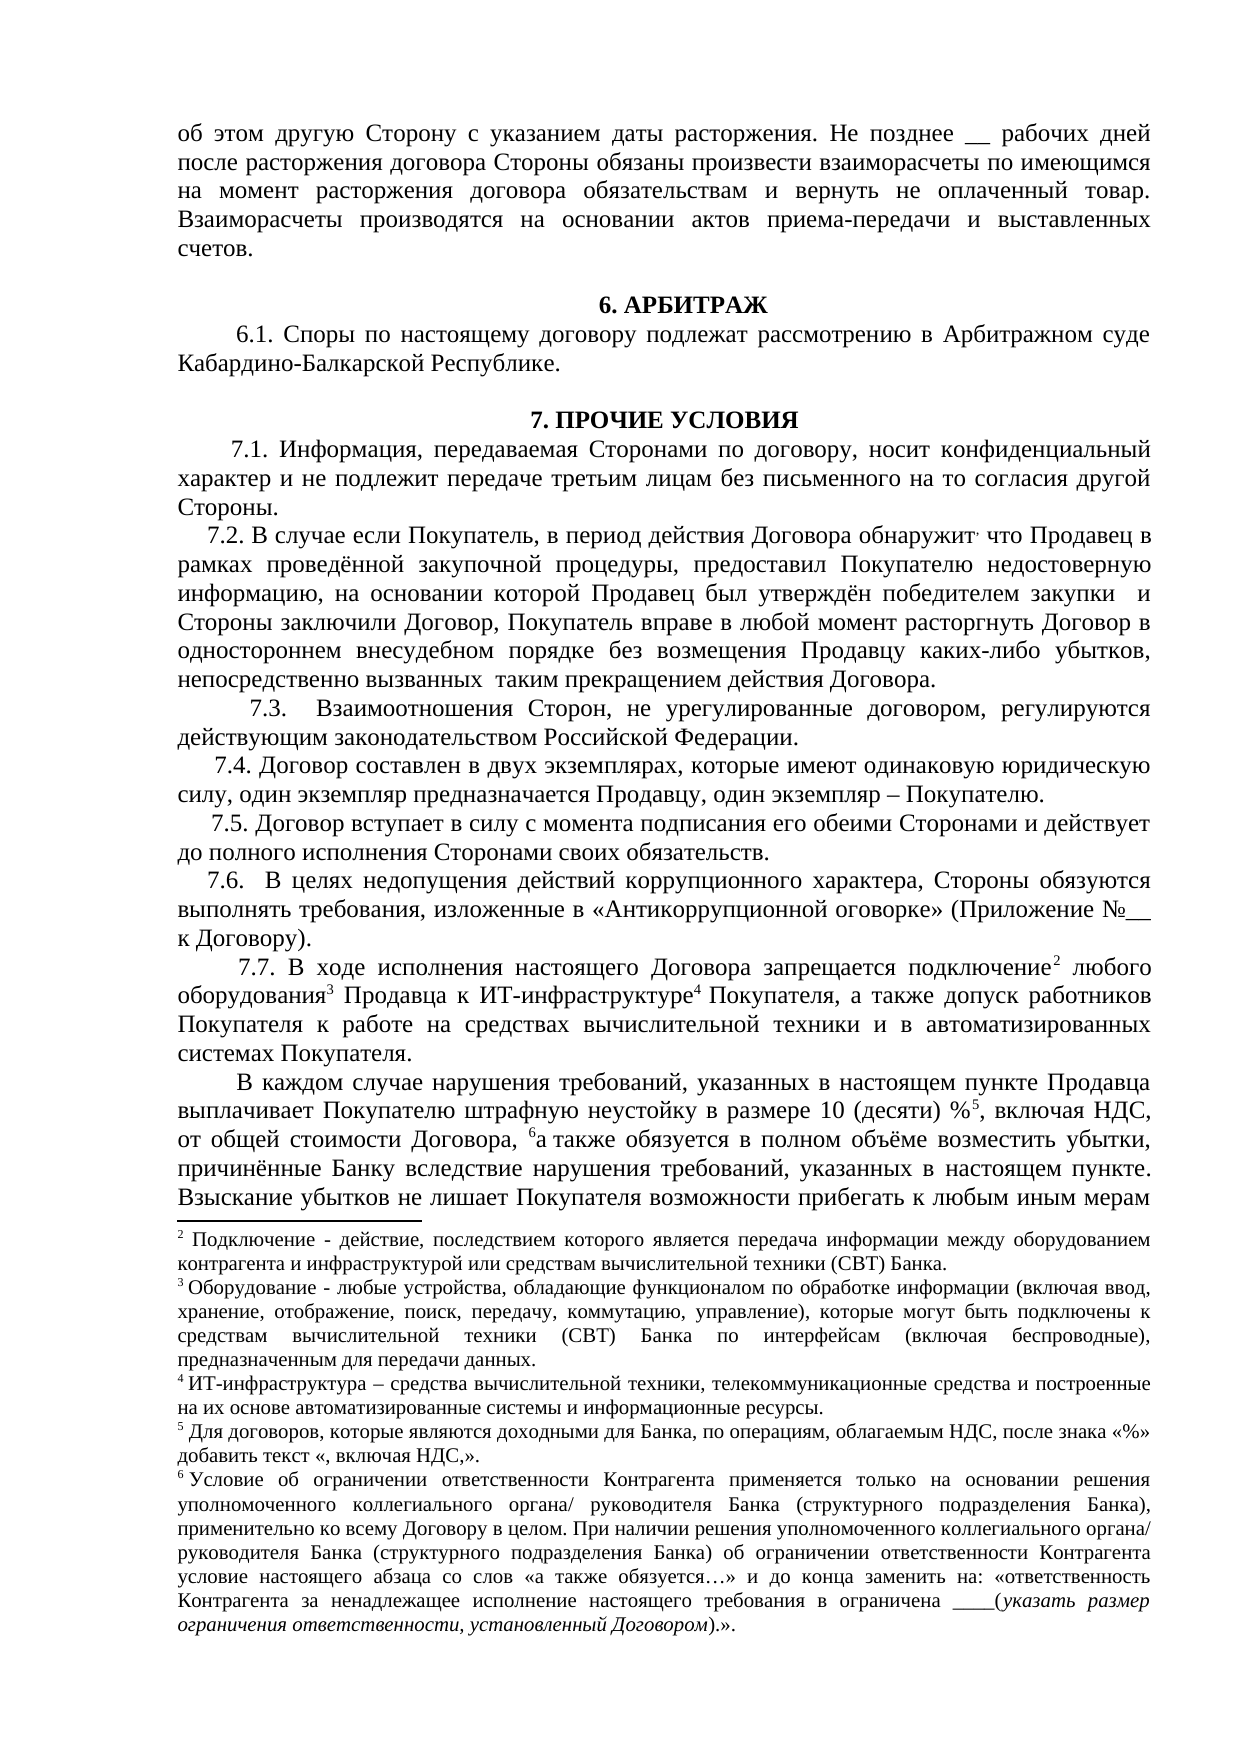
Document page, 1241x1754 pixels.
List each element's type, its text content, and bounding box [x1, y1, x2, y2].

text 6.1. Споры по настоящему договору подлежат рассмотрению в Арбитражном суде Кабардино-Балкарской Республике. [177, 319, 1152, 377]
text 7.6. В целях недопущения действий коррупционного характера, Стороны обязуются выполнять требования, изложенные в «Антикоррупционной оговорке» (Приложение №__ к Договору). [177, 866, 1152, 952]
text 7.2. В случае если Покупатель, в период действия Договора обнаружит, что Продавец в рамках проведённой закупочной процедуры, предоставил Покупателю недостоверную информацию, на основании которой Продавец был утверждён победителем закупки и Стороны заключили Договор, Покупатель вправе в любой момент расторгнуть Договор в одностороннем внесудебном порядке без возмещения Продавцу каких-либо убытков, непосредственно вызванных таким прекращением действия Договора. [177, 521, 1152, 693]
text 6. АРБИТРАЖ [215, 291, 1152, 319]
text 7.3. Взаимоотношения Сторон, не урегулированные договором, регулируются действующим законодательством Российской Федерации. [177, 693, 1152, 751]
text 7.1. Информация, передаваемая Сторонами по договору, носит конфиденциальный характер и не подлежит передаче третьим лицам без письменного на то согласия другой Стороны. [177, 434, 1152, 521]
text 7.4. Договор составлен в двух экземплярах, которые имеют одинаковую юридическую силу, один экземпляр предназначается Продавцу, один экземпляр – Покупателю. [177, 751, 1152, 808]
text В каждом случае нарушения требований, указанных в настоящем пункте Продавца выплачивает Покупателю штрафную неустойку в размере 10 (десяти) %, включая НДС, от общей стоимости Договора, а также обязуется в полном объёме возместить убытки, причинённые Банку вследствие нарушения требований, указанных в настоящем пункте. Взыскание убытков не лишает Покупателя возможности прибегать к любым иным мерам защиты своих прав и интересов, предусмотренных действующим законодательством и соглашением Сторон, в том числе взысканию неустойки в полном размере сверх убытков. [177, 1067, 1152, 1211]
text 7. ПРОЧИЕ УСЛОВИЯ [177, 406, 1152, 434]
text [177, 118, 1152, 262]
text 7.7. В ходе исполнения настоящего Договора запрещается подключение любого оборудования Продавца к ИТ-инфраструктуре Покупателя, а также допуск работников Покупателя к работе на средствах вычислительной техники и в автоматизированных системах Покупателя. [177, 952, 1152, 1067]
text 7.5. Договор вступает в силу с момента подписания его обеими Сторонами и действует до полного исполнения Сторонами своих обязательств. [177, 808, 1152, 866]
